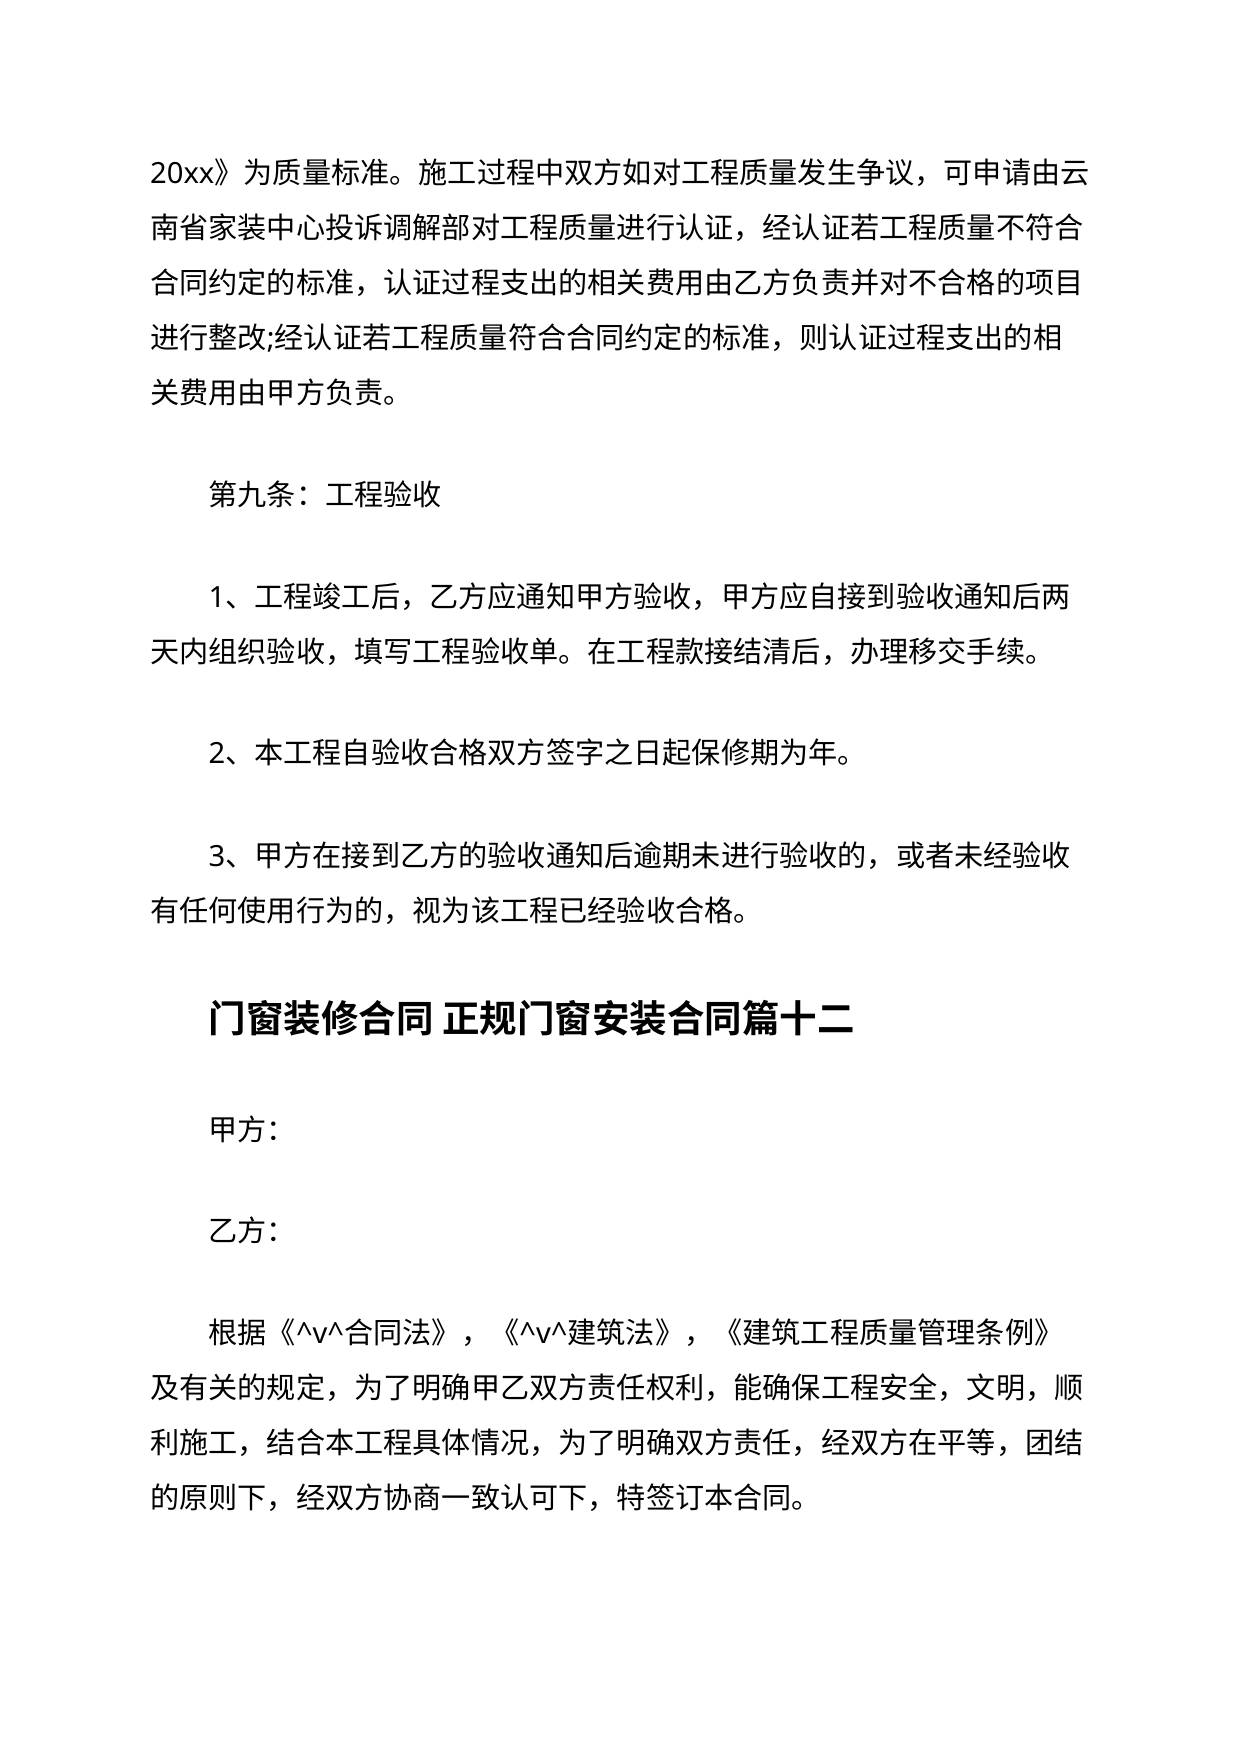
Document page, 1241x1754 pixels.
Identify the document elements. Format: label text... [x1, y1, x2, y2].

text 根据《^v^合同法》，《^v^建筑法》，《建筑工程质量管理条例》及有关的规定，为了明确甲乙双方责任权利，能确保工程安全，文明，顺利施工，结合本工程具体情况，为了明确双方责任，经双方在平等，团结的原则下，经双方协商一致认可下，特签订本合同。 [150, 1310, 1090, 1517]
text 3、甲方在接到乙方的验收通知后逾期未进行验收的，或者未经验收有任何使用行为的，视为该工程已经验收合格。 [150, 832, 1090, 929]
text 乙方： [150, 1208, 1090, 1250]
text 甲方： [150, 1106, 1090, 1148]
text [150, 150, 1090, 412]
text 第九条：工程验收 [150, 472, 1090, 514]
text 2、本工程自验收合格双方签字之日起保修期为年。 [150, 730, 1090, 772]
text 门窗装修合同 正规门窗安装合同篇十二 [150, 989, 1090, 1043]
text 1、工程竣工后，乙方应通知甲方验收，甲方应自接到验收通知后两天内组织验收，填写工程验收单。在工程款接结清后，办理移交手续。 [150, 573, 1090, 671]
